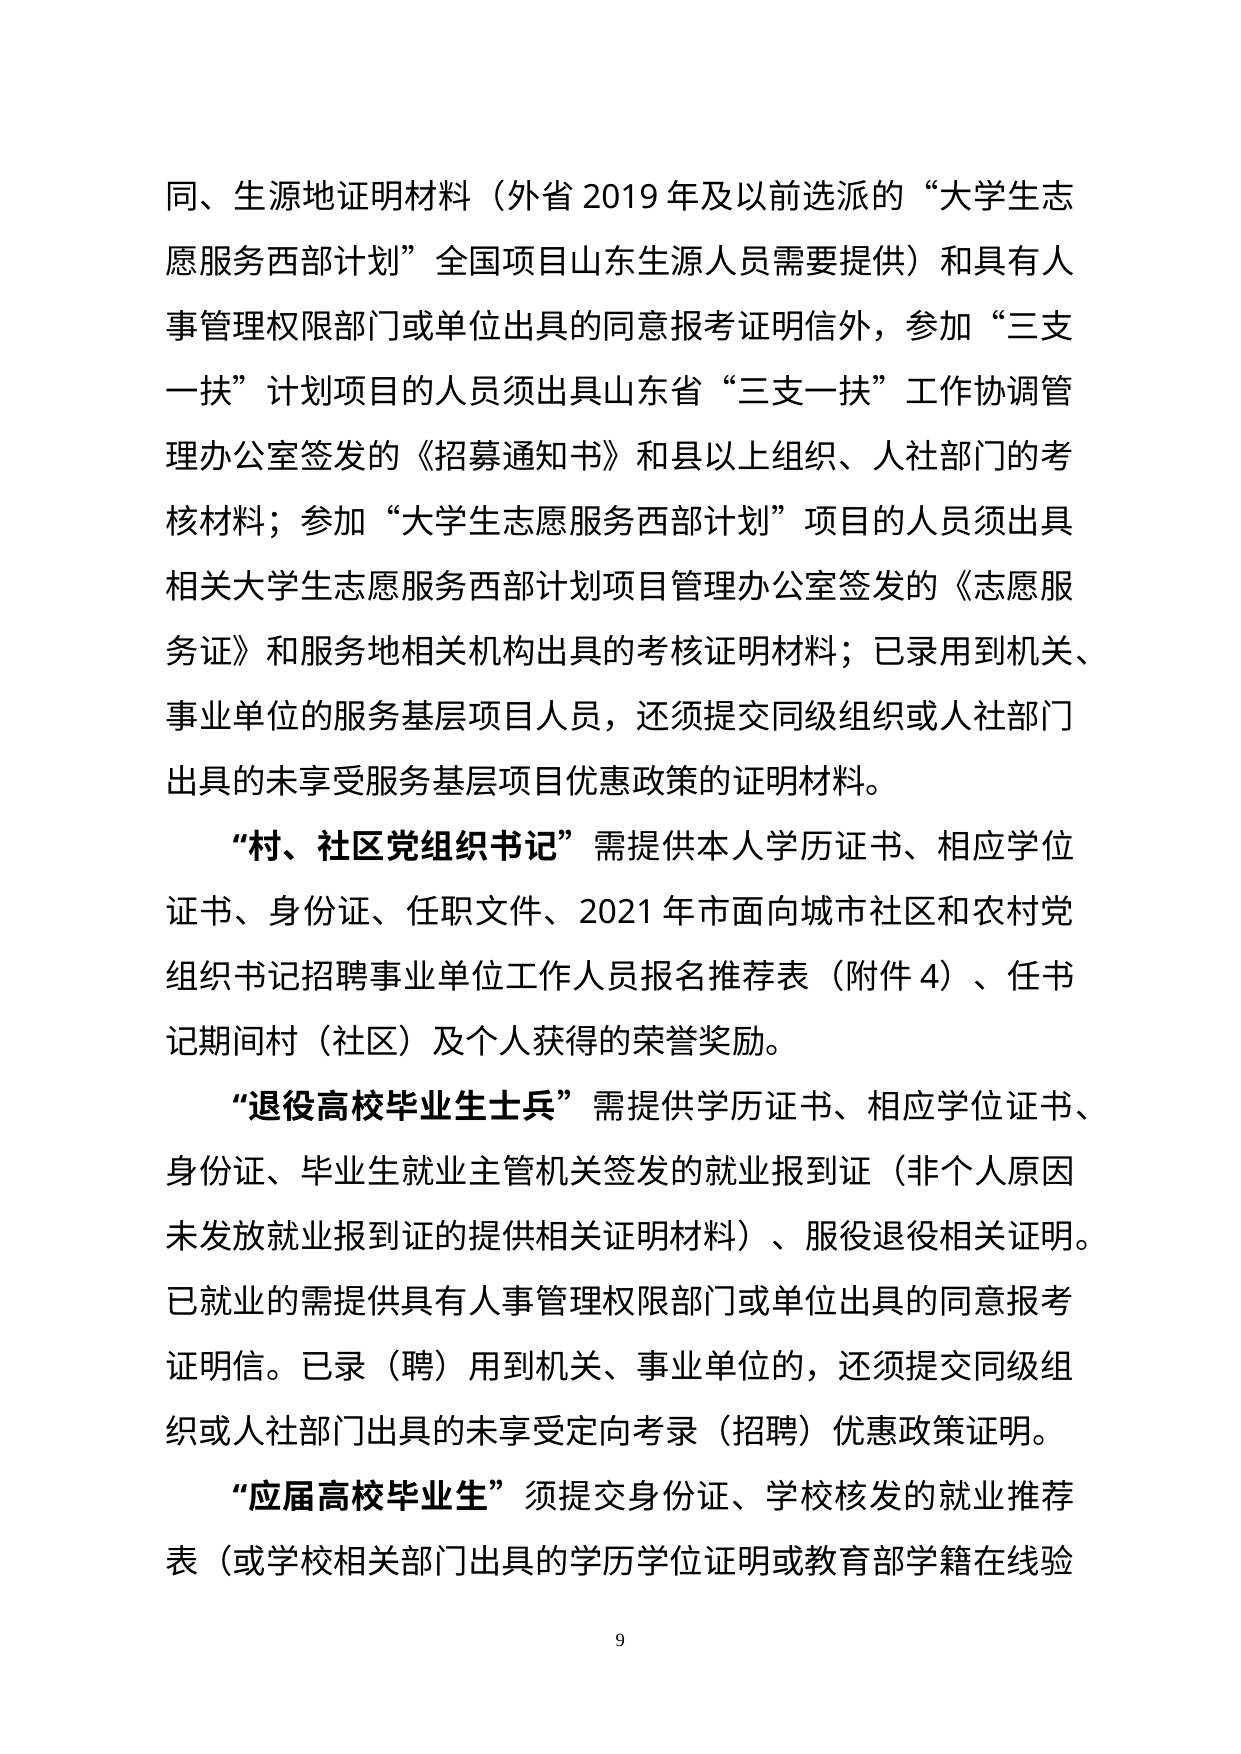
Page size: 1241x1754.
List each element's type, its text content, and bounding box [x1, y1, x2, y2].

text “退役高校毕业生士兵”需提供学历证书、相应学位证书、身份证、毕业生就业主管机关签发的就业报到证（非个人原因未发放就业报到证的提供相关证明材料）、服役退役相关证明。已就业的需提供具有人事管理权限部门或单位出具的同意报考证明信。已录（聘）用到机关、事业单位的，还须提交同级组织或人社部门出具的未享受定向考录（招聘）优惠政策证明。 [165, 1072, 1075, 1462]
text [165, 162, 1075, 812]
text “村、社区党组织书记”需提供本人学历证书、相应学位证书、身份证、任职文件、2021年市面向城市社区和农村党组织书记招聘事业单位工作人员报名推荐表（附件4）、任书记期间村（社区）及个人获得的荣誉奖励。 [165, 812, 1075, 1072]
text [165, 1462, 1075, 1592]
